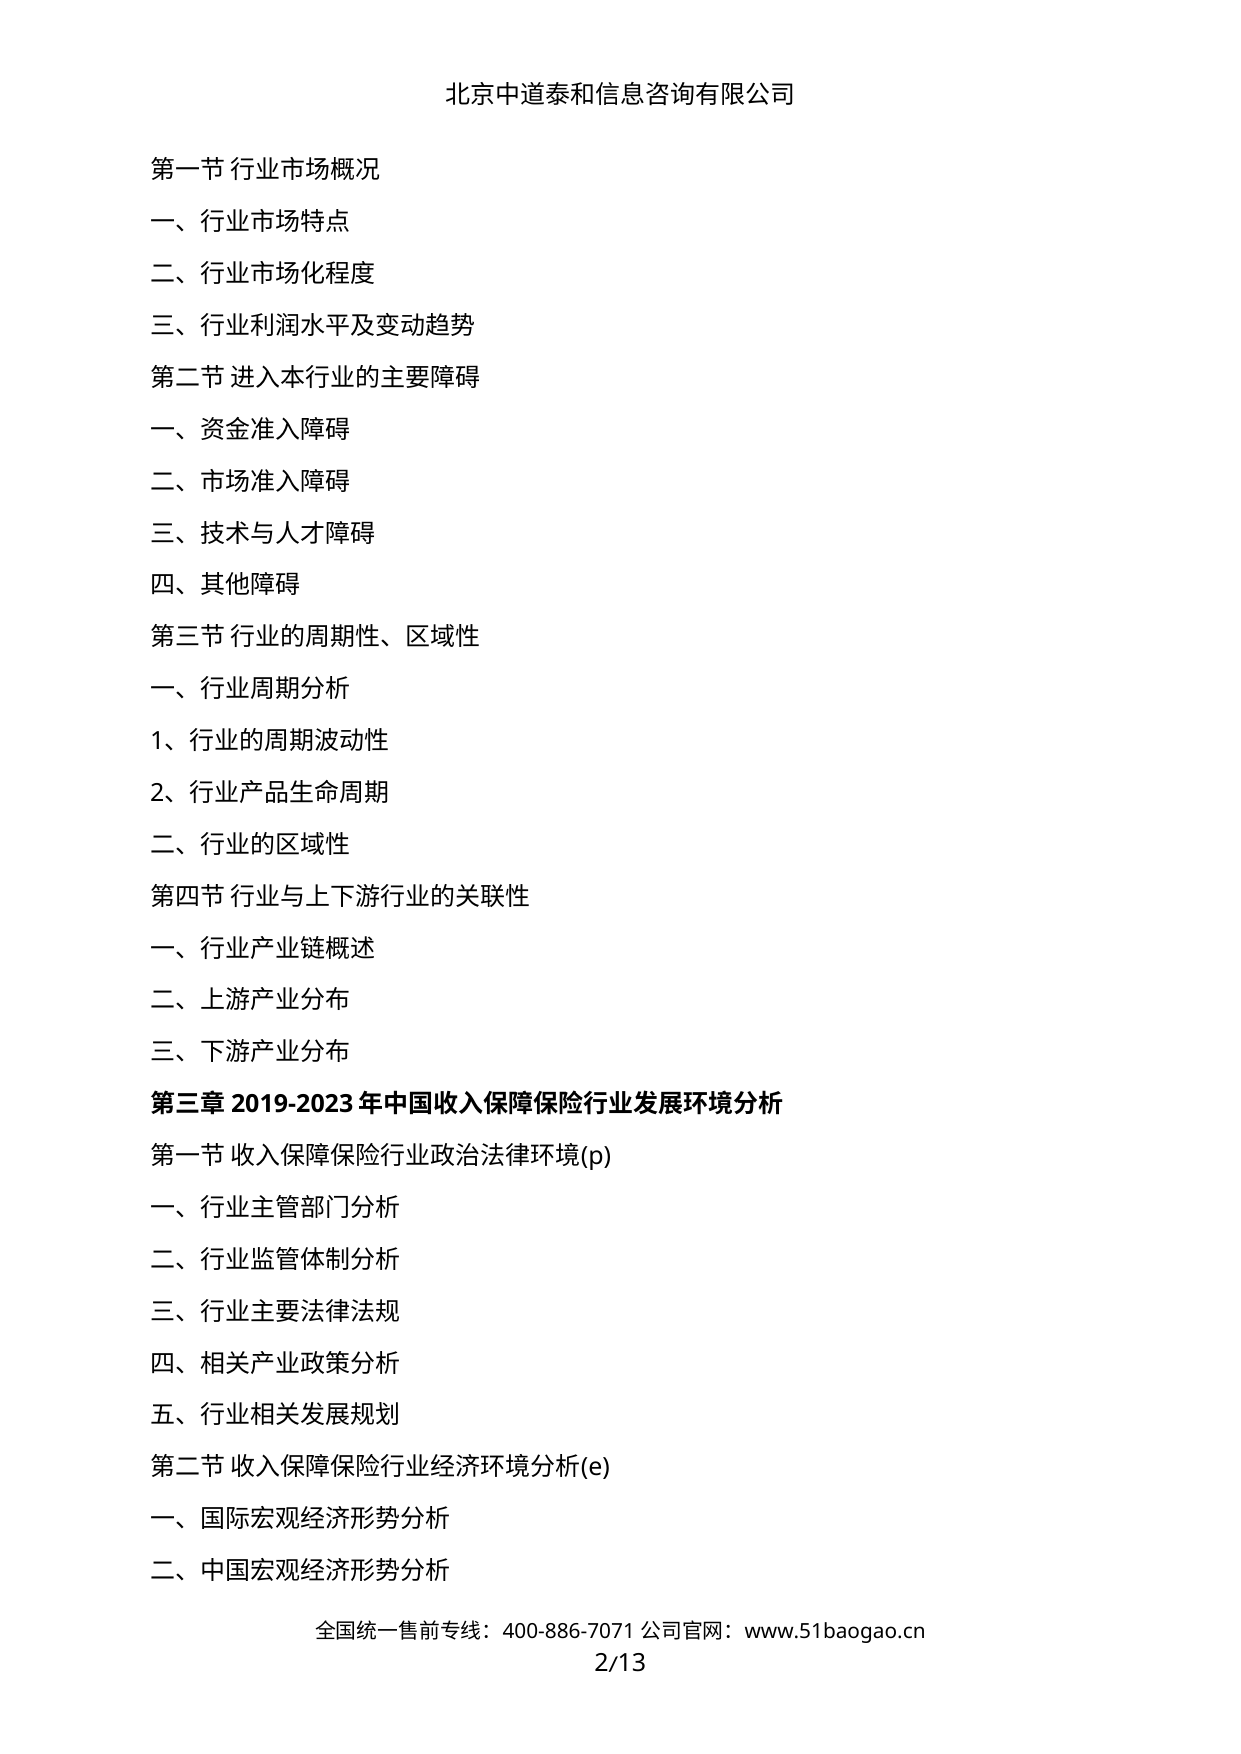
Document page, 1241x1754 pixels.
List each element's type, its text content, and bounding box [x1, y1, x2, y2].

text 五、行业相关发展规划 [150, 1395, 1090, 1431]
text 三、行业利润水平及变动趋势 [150, 306, 1090, 342]
text 第一节 行业市场概况 [150, 150, 1090, 186]
text 一、行业周期分析 [150, 669, 1090, 705]
text 二、上游产业分布 [150, 980, 1090, 1016]
text 三、下游产业分布 [150, 1032, 1090, 1068]
text 第二节 收入保障保险行业经济环境分析(e) [150, 1447, 1090, 1483]
text 第一节 收入保障保险行业政治法律环境(p) [150, 1136, 1090, 1172]
text 四、相关产业政策分析 [150, 1343, 1090, 1379]
text 第四节 行业与上下游行业的关联性 [150, 876, 1090, 912]
text 一、行业主管部门分析 [150, 1187, 1090, 1224]
text 二、市场准入障碍 [150, 461, 1090, 497]
text 1、行业的周期波动性 [150, 721, 1090, 757]
text 第二节 进入本行业的主要障碍 [150, 357, 1090, 394]
text 一、行业市场特点 [150, 202, 1090, 238]
text 一、国际宏观经济形势分析 [150, 1499, 1090, 1535]
text 2、行业产品生命周期 [150, 772, 1090, 809]
text 一、行业产业链概述 [150, 928, 1090, 964]
text 四、其他障碍 [150, 565, 1090, 601]
text 一、资金准入障碍 [150, 409, 1090, 446]
text 二、行业的区域性 [150, 824, 1090, 861]
text 二、行业市场化程度 [150, 254, 1090, 290]
text 二、中国宏观经济形势分析 [150, 1551, 1090, 1587]
text 二、行业监管体制分析 [150, 1239, 1090, 1276]
text 三、行业主要法律法规 [150, 1291, 1090, 1327]
text 三、技术与人才障碍 [150, 513, 1090, 549]
text 第三节 行业的周期性、区域性 [150, 617, 1090, 653]
text 第三章 2019-2023年中国收入保障保险行业发展环境分析 [150, 1084, 1090, 1120]
